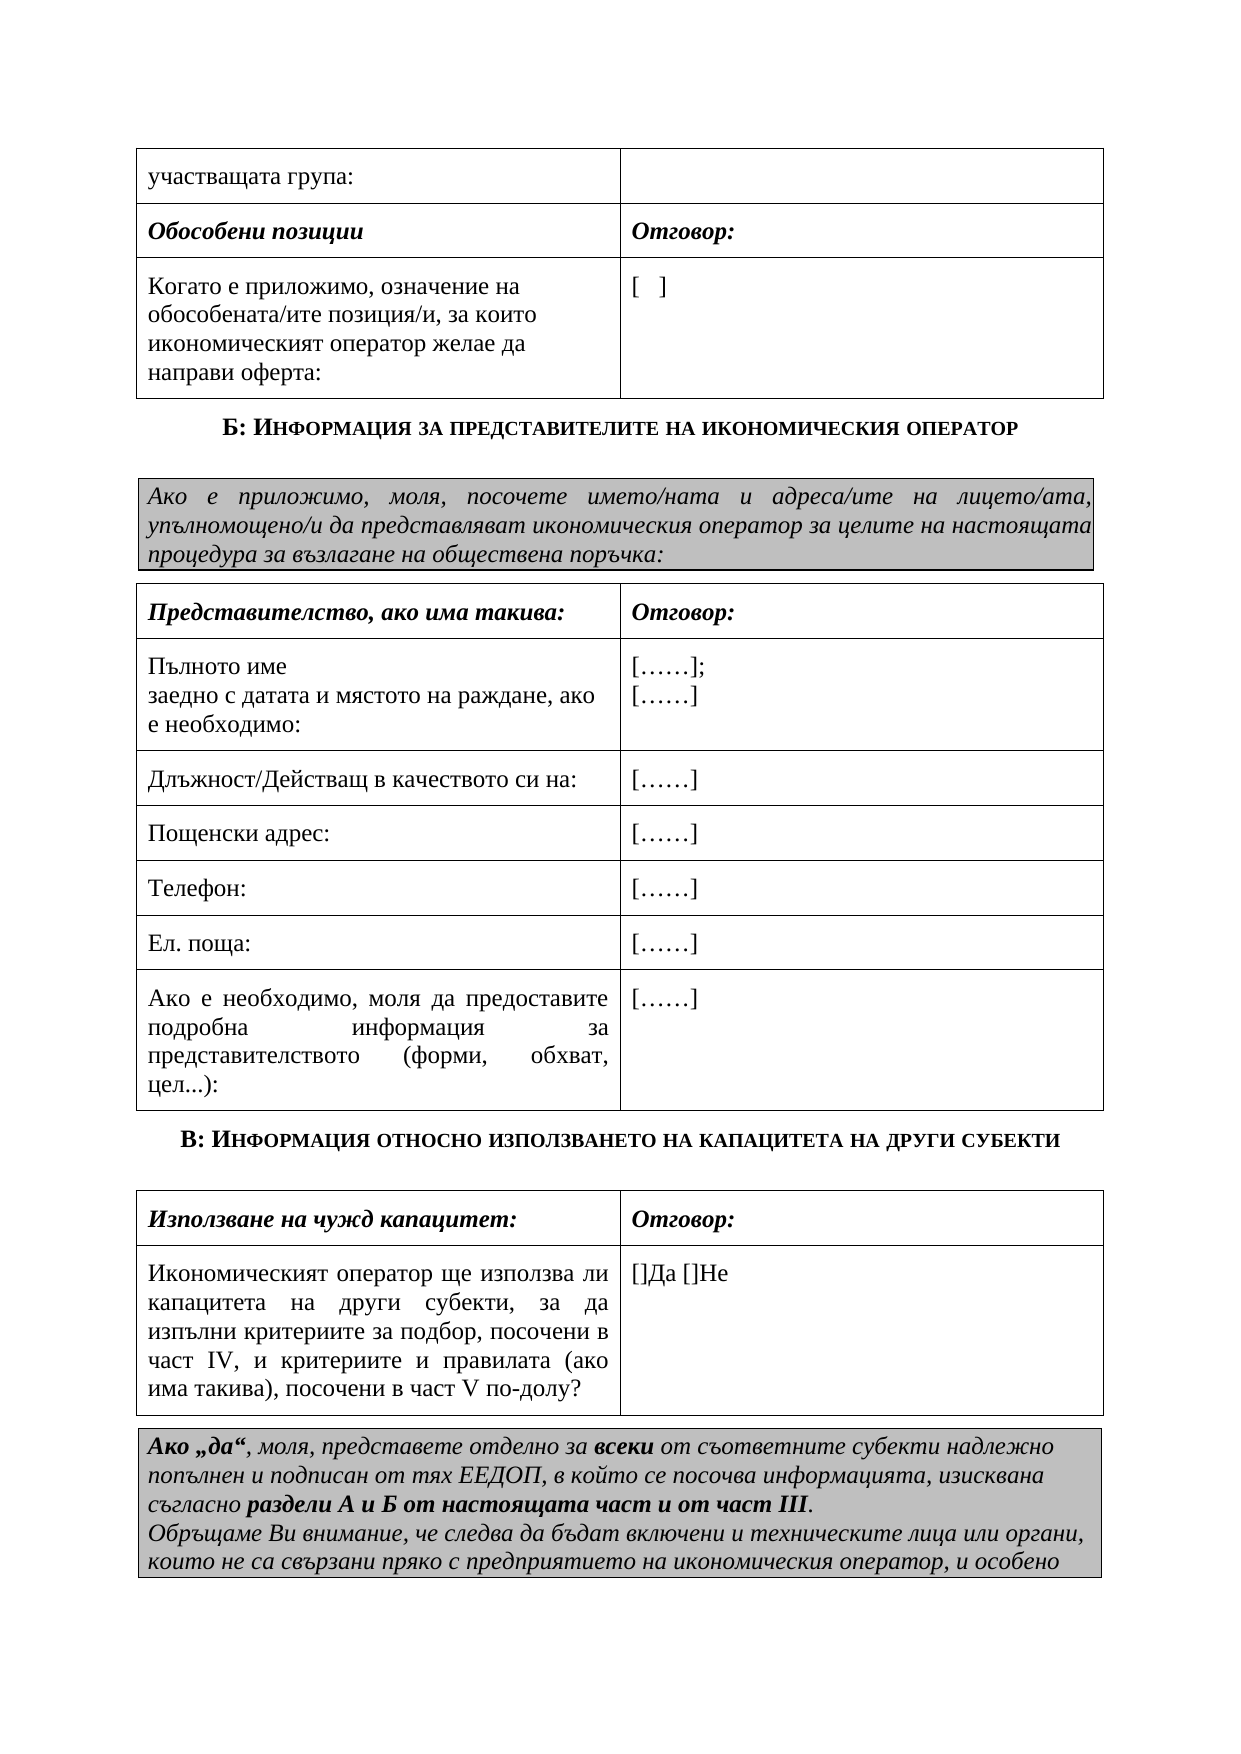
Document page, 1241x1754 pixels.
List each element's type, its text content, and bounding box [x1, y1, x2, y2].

table_cell []Да []Не [621, 1246, 1103, 1415]
table_cell Когато е приложимо, означение на обособената/ите позиция/и, за които икономическият оператор желае да направи оферта: [137, 258, 620, 398]
table_cell Икономическият оператор ще използва ли капацитета на други субекти, за да изпълни критериите за подбор, посочени в част IV, и критериите и правилата (ако има такива), посочени в част V по-долу? [137, 1246, 620, 1415]
table_cell Ако е необходимо, моля да предоставите подробна информация за представителството (форми, обхват, цел...): [137, 970, 620, 1110]
text Ако е приложимо, моля, посочете името/ната и адреса/ите на лицето/ата, упълномощено/и да представляват икономическия оператор за целите на настоящата процедура за възлагане на обществена поръчка: [139, 479, 1093, 569]
table_header Използване на чужд капацитет: [137, 1191, 620, 1245]
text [139, 1429, 1101, 1577]
table_cell Пощенски адрес: [137, 806, 620, 860]
table_cell Длъжност/Действащ в качеството си на: [137, 751, 620, 805]
text В: Информация относно използването на капацитета на други субекти [148, 1124, 1093, 1153]
table_cell [……]; [……] [621, 639, 1103, 750]
table_cell Пълното име заедно с датата и мястото на раждане, ако е необходимо: [137, 639, 620, 750]
table_cell [ ] [621, 258, 1103, 398]
text Б: Информация за представителите на икономическия оператор [148, 412, 1093, 441]
table_cell [……] [621, 916, 1103, 969]
table_cell [……] [621, 751, 1103, 805]
table_cell [……] [621, 970, 1103, 1110]
table_cell Обособени позиции [137, 204, 620, 257]
table_cell [……] [621, 806, 1103, 860]
table_cell Телефон: [137, 861, 620, 914]
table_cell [137, 149, 620, 202]
table_cell Ел. поща: [137, 916, 620, 969]
table_cell [……] [621, 861, 1103, 914]
table_header Отговор: [621, 584, 1103, 638]
table_header Представителство, ако има такива: [137, 584, 620, 638]
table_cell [621, 149, 1103, 202]
table_header Отговор: [621, 1191, 1103, 1245]
table_cell Отговор: [621, 204, 1103, 257]
